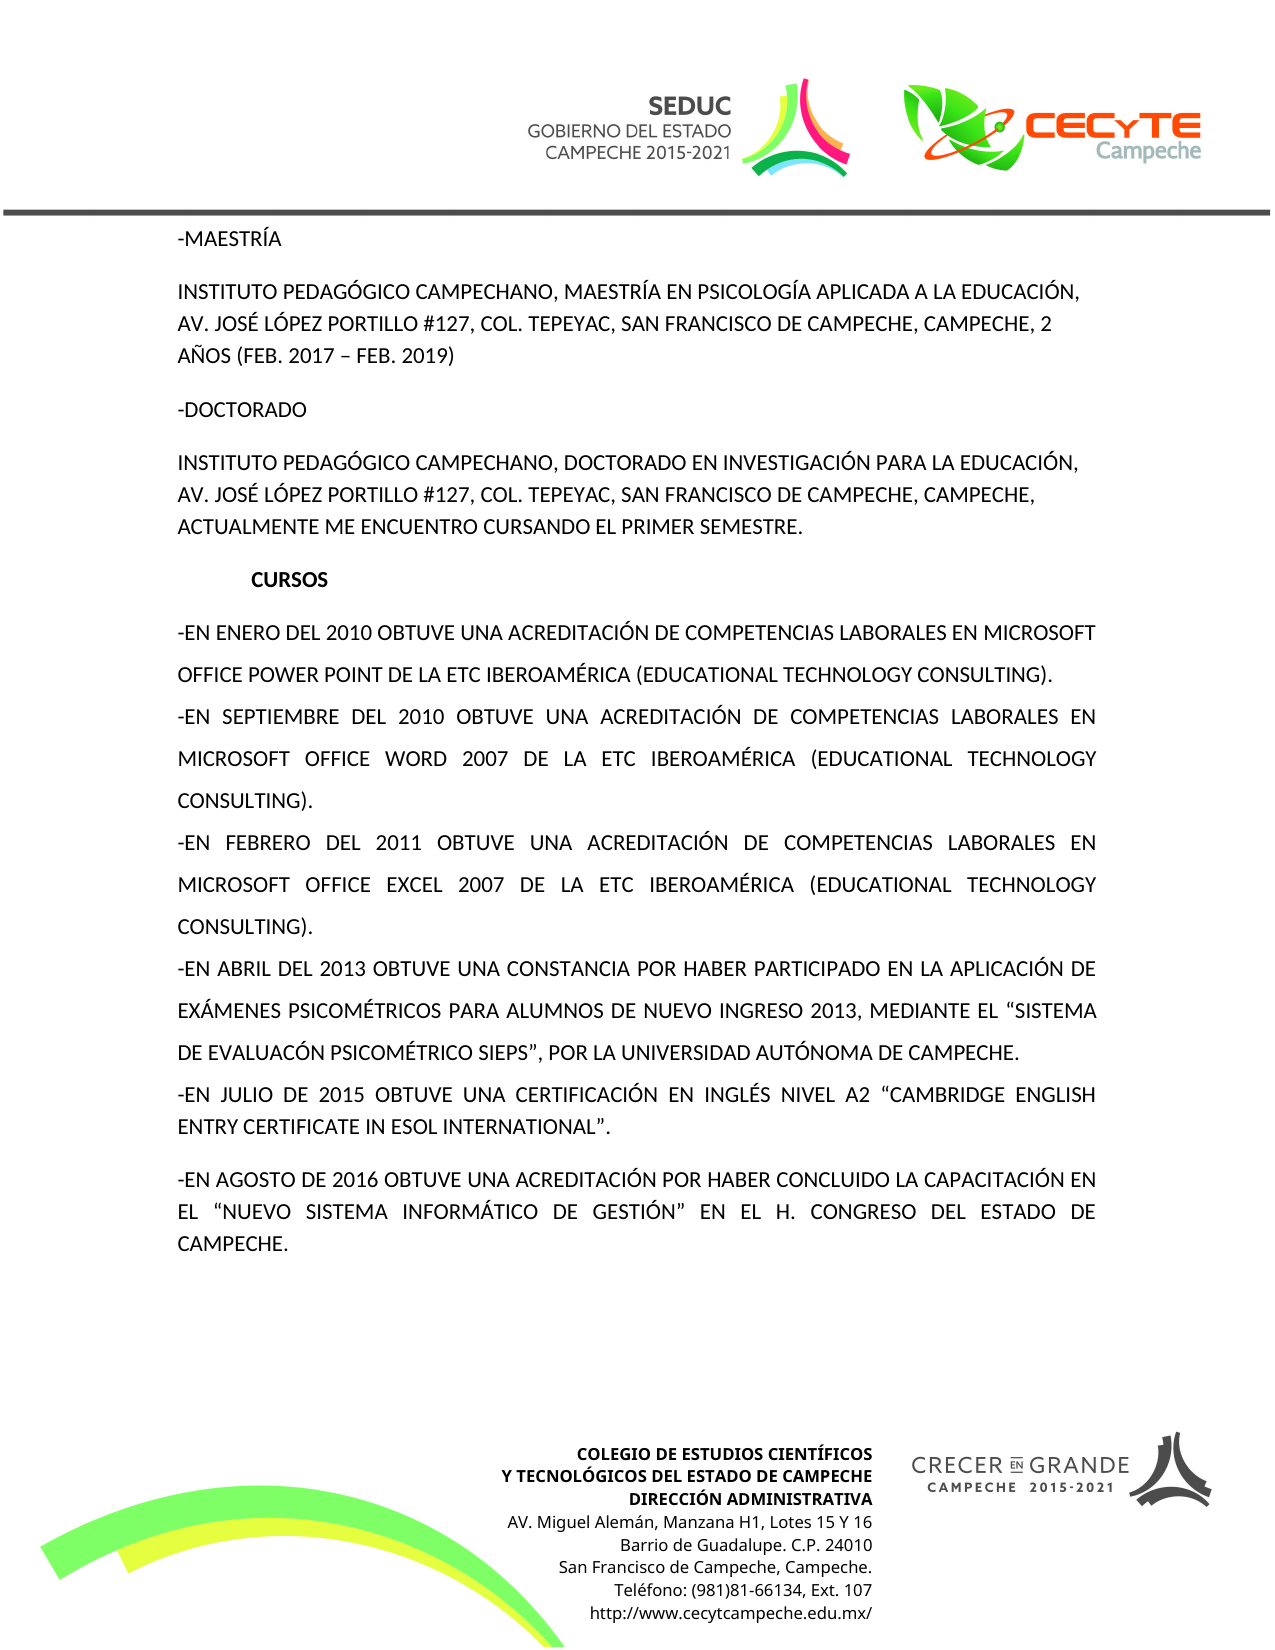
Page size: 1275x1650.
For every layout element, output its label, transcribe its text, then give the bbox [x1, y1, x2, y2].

text -EN JULIO DE 2015 OBTUVE UNA CERTIFICACIÓN EN INGLÉS NIVEL A2 “CAMBRIDGE ENGLISH ENTRY CERTIFICATE IN ESOL INTERNATIONAL”. [177, 1080, 1098, 1140]
picture [0, 1424, 1273, 1648]
text -EN FEBRERO DEL 2011 OBTUVE UNA ACREDITACIÓN DE COMPETENCIAS LABORALES EN MICROSOFT OFFICE EXCEL 2007 DE LA ETC IBEROAMÉRICA (EDUCATIONAL TECHNOLOGY CONSULTING). [177, 828, 1098, 940]
text INSTITUTO PEDAGÓGICO CAMPECHANO, MAESTRÍA EN PSICOLOGÍA APLICADA A LA EDUCACIÓN, AV. JOSÉ LÓPEZ PORTILLO #127, COL. TEPEYAC, SAN FRANCISCO DE CAMPECHE, CAMPECHE, 2 AÑOS (FEB. 2017 – FEB. 2019) [177, 277, 1098, 370]
text -EN AGOSTO DE 2016 OBTUVE UNA ACREDITACIÓN POR HABER CONCLUIDO LA CAPACITACIÓN EN EL “NUEVO SISTEMA INFORMÁTICO DE GESTIÓN” EN EL H. CONGRESO DEL ESTADO DE CAMPECHE. [177, 1165, 1098, 1257]
picture [3, 3, 1271, 221]
text INSTITUTO PEDAGÓGICO CAMPECHANO, DOCTORADO EN INVESTIGACIÓN PARA LA EDUCACIÓN, AV. JOSÉ LÓPEZ PORTILLO #127, COL. TEPEYAC, SAN FRANCISCO DE CAMPECHE, CAMPECHE, ACTUALMENTE ME ENCUENTRO CURSANDO EL PRIMER SEMESTRE. [177, 448, 1098, 540]
text -EN ENERO DEL 2010 OBTUVE UNA ACREDITACIÓN DE COMPETENCIAS LABORALES EN MICROSOFT OFFICE POWER POINT DE LA ETC IBEROAMÉRICA (EDUCATIONAL TECHNOLOGY CONSULTING). [177, 618, 1098, 688]
text CURSOS [177, 565, 1098, 593]
text -EN SEPTIEMBRE DEL 2010 OBTUVE UNA ACREDITACIÓN DE COMPETENCIAS LABORALES EN MICROSOFT OFFICE WORD 2007 DE LA ETC IBEROAMÉRICA (EDUCATIONAL TECHNOLOGY CONSULTING). [177, 702, 1098, 814]
text -EN ABRIL DEL 2013 OBTUVE UNA CONSTANCIA POR HABER PARTICIPADO EN LA APLICACIÓN DE EXÁMENES PSICOMÉTRICOS PARA ALUMNOS DE NUEVO INGRESO 2013, MEDIANTE EL “SISTEMA DE EVALUACÓN PSICOMÉTRICO SIEPS”, POR LA UNIVERSIDAD AUTÓNOMA DE CAMPECHE. [177, 954, 1098, 1066]
text -DOCTORADO [177, 395, 1098, 423]
text -MAESTRÍA [177, 148, 1098, 252]
